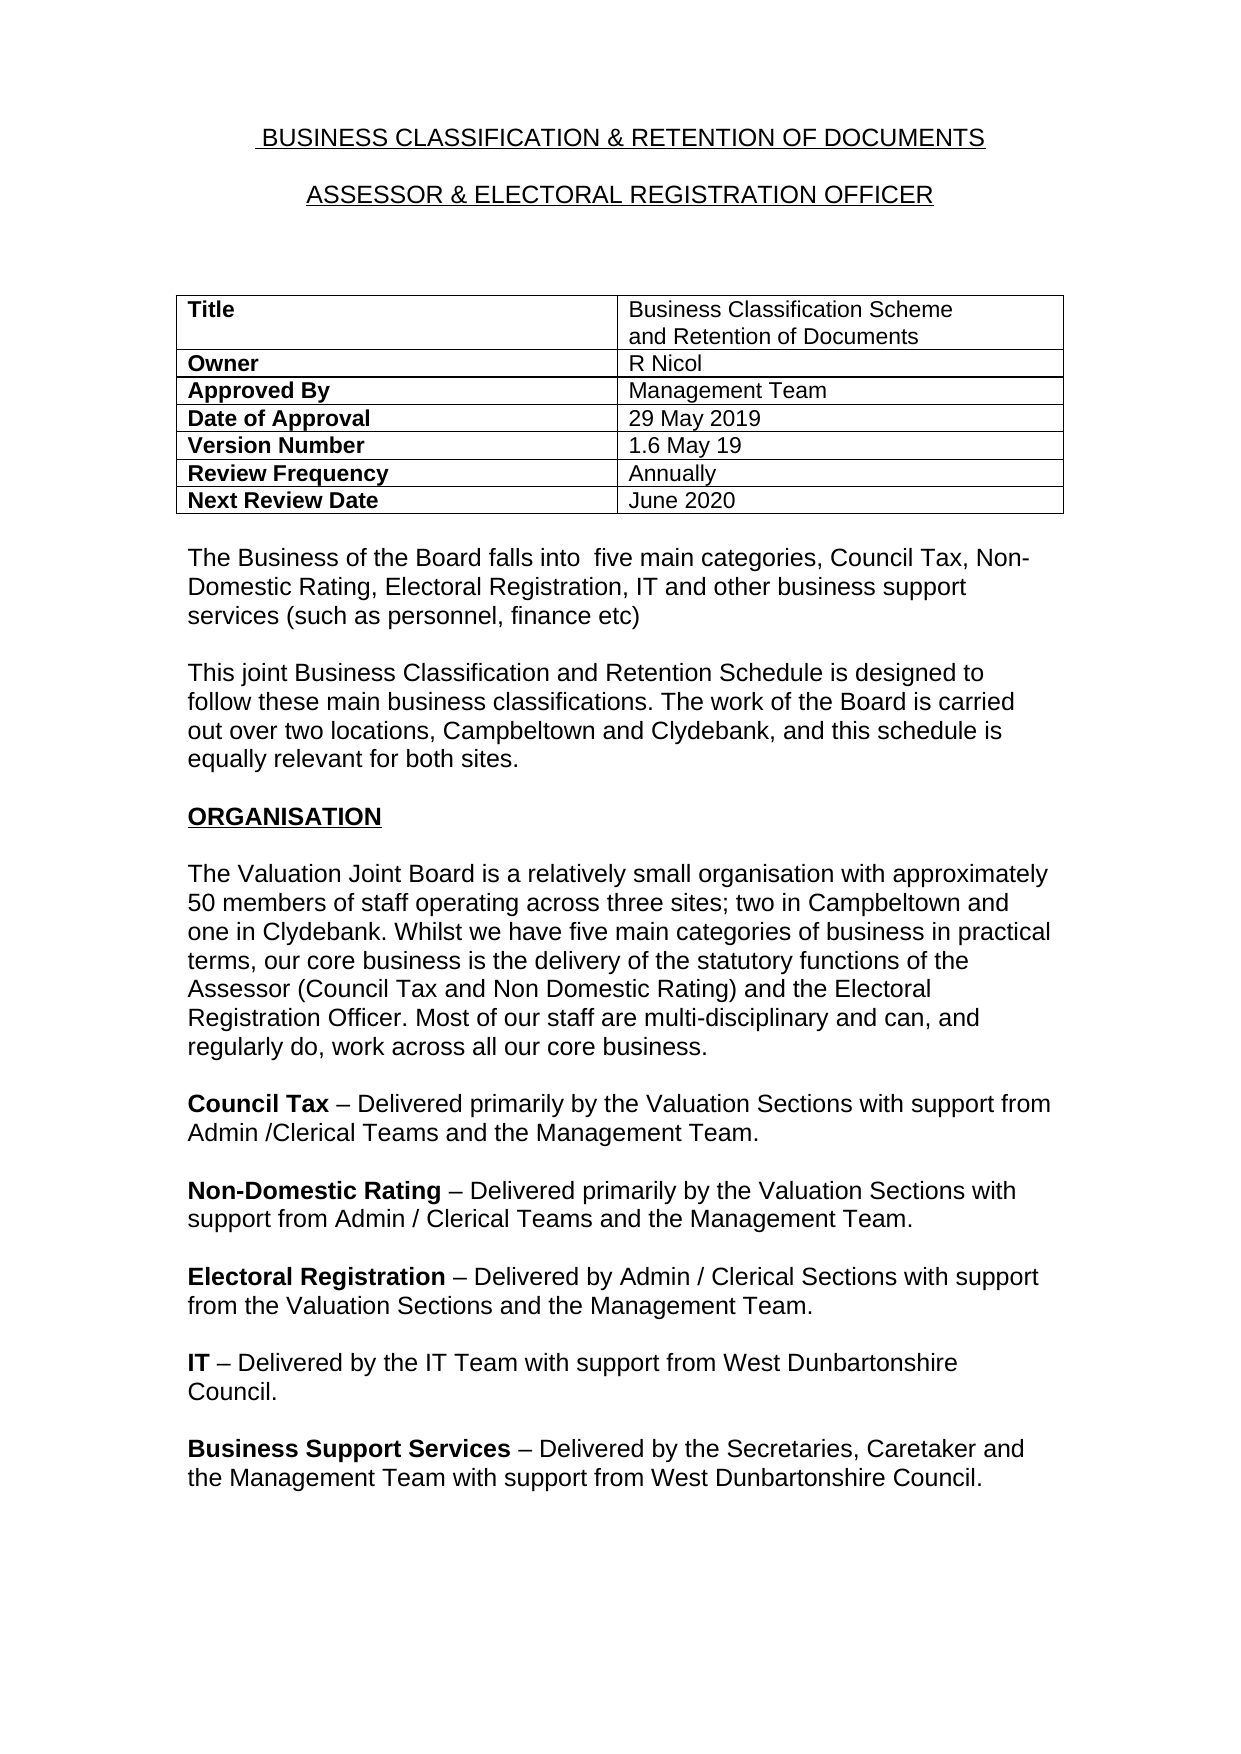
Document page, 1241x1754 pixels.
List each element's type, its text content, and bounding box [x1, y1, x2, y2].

table_cell Annually [618, 460, 1063, 486]
text The Business of the Board falls into five main categories, Council Tax, Non-Domestic Rating, Electoral Registration, IT and other business support services (such as personnel, finance etc) [187, 543, 1053, 629]
table_cell Date of Approval [177, 405, 617, 431]
text Non-Domestic Rating – Delivered primarily by the Valuation Sections with support from Admin / Clerical Teams and the Management Team. [187, 1176, 1053, 1233]
table_cell Review Frequency [177, 460, 617, 486]
text Electoral Registration – Delivered by Admin / Clerical Sections with support from the Valuation Sections and the Management Team. [187, 1262, 1053, 1319]
text ORGANISATION [187, 802, 1053, 831]
text ASSESSOR & ELECTORAL REGISTRATION OFFICER [187, 180, 1053, 209]
table_cell Version Number [177, 432, 617, 458]
table_cell Next Review Date [177, 487, 617, 513]
text Business Support Services – Delivered by the Secretaries, Caretaker and the Management Team with support from West Dunbartonshire Council. [187, 1434, 1053, 1492]
table_cell Owner [177, 350, 617, 376]
table_cell R Nicol [618, 350, 1063, 376]
text This joint Business Classification and Retention Schedule is designed to follow these main business classifications. The work of the Board is carried out over two locations, Campbeltown and Clydebank, and this schedule is equally relevant for both sites. [187, 658, 1053, 773]
table_cell June 2020 [618, 487, 1063, 513]
text The Valuation Joint Board is a relatively small organisation with approximately 50 members of staff operating across three sites; two in Campbeltown and one in Clydebank. Whilst we have five main categories of business in practical terms, our core business is the delivery of the statutory functions of the Assessor (Council Tax and Non Domestic Rating) and the Electoral Registration Officer. Most of our staff are multi-disciplinary and can, and regularly do, work across all our core business. [187, 859, 1053, 1061]
table_cell Approved By [177, 378, 617, 404]
table_cell 29 May 2019 [618, 405, 1063, 431]
text Council Tax – Delivered primarily by the Valuation Sections with support from Admin /Clerical Teams and the Management Team. [187, 1089, 1053, 1147]
text IT – Delivered by the IT Team with support from West Dunbartonshire Council. [187, 1348, 1053, 1406]
title BUSINESS CLASSIFICATION & RETENTION OF DOCUMENTS [187, 123, 1053, 151]
table_header Business Classification Scheme and Retention of Documents [618, 296, 1063, 349]
table_cell 1.6 May 19 [618, 432, 1063, 458]
table_header Title [177, 296, 617, 349]
table_cell Management Team [618, 378, 1063, 404]
